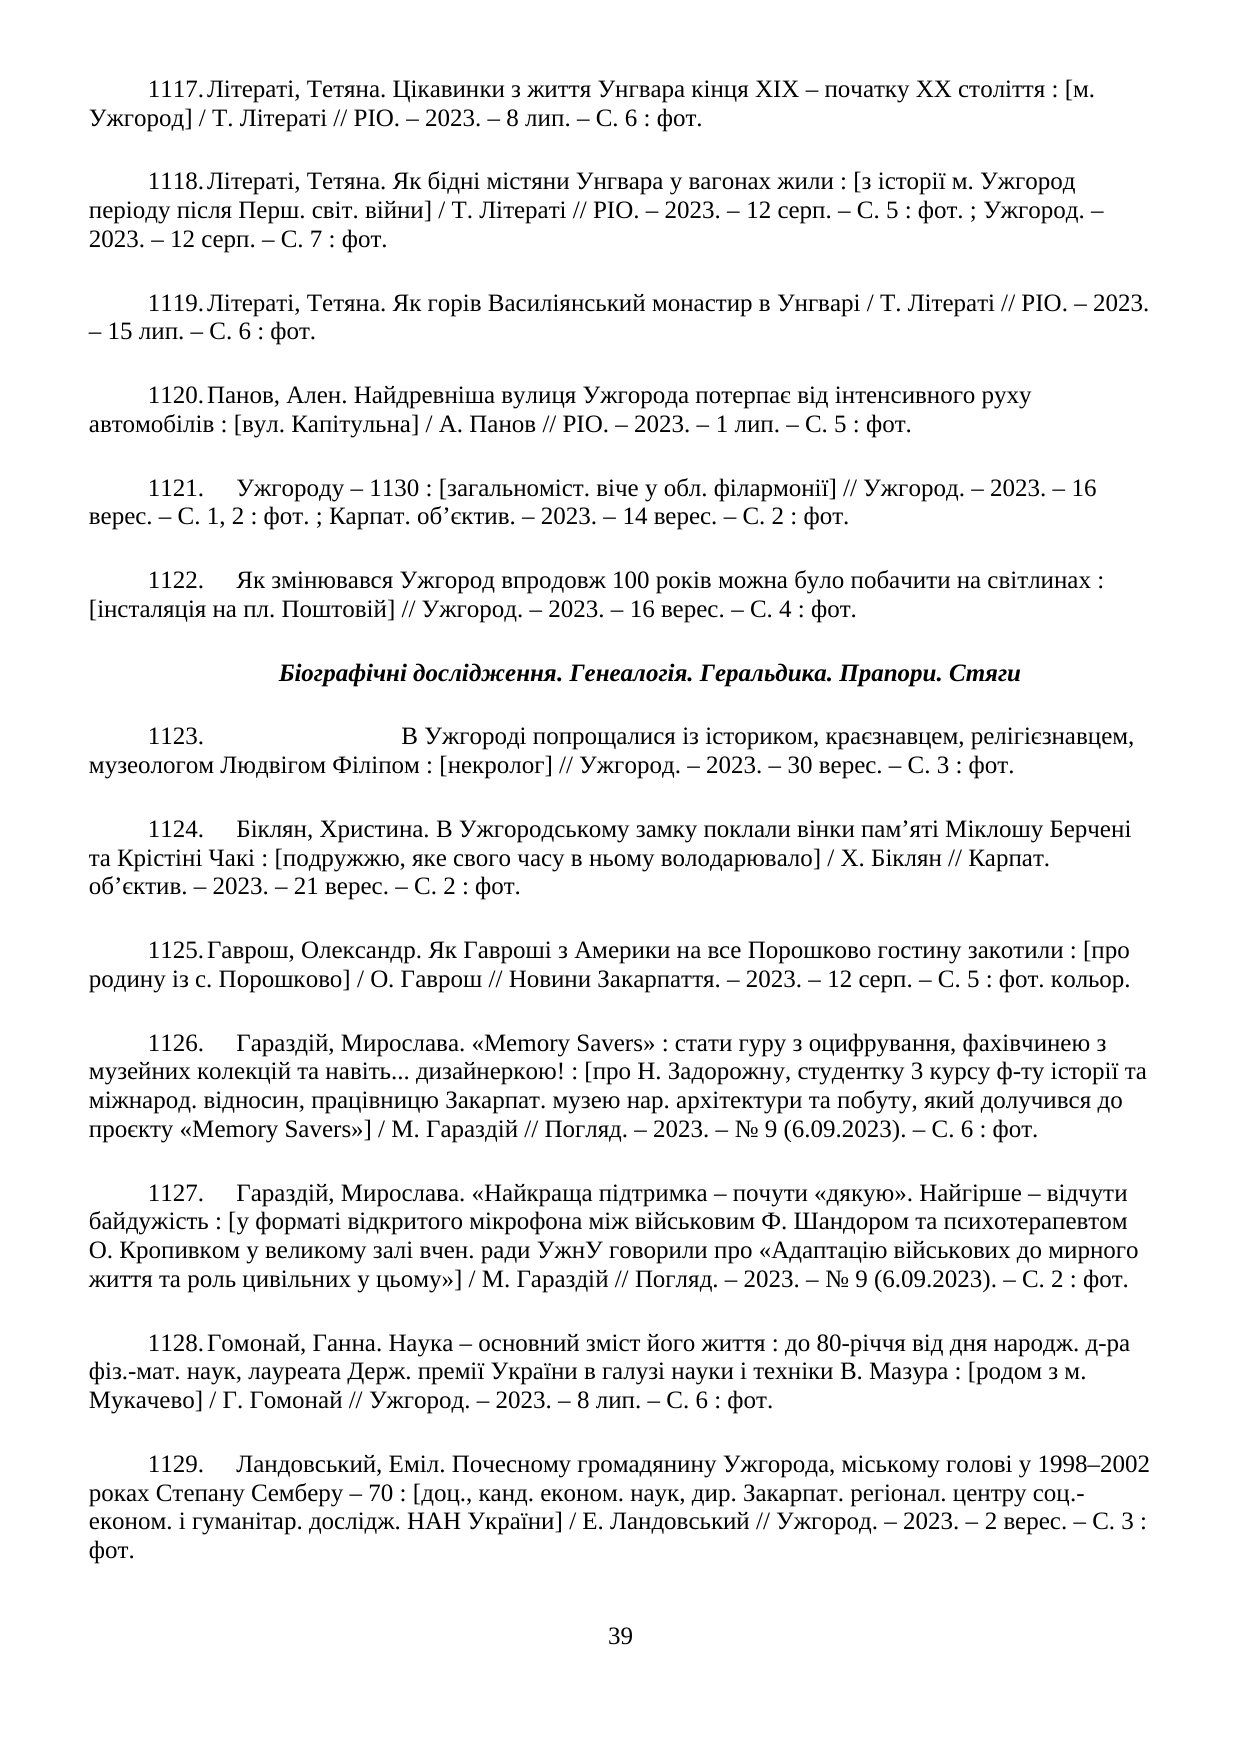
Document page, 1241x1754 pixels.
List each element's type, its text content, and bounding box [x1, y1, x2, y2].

list Панов, Ален. Найдревніша вулиця Ужгорода потерпає від інтенсивного руху автомобілів : [вул. Капітульна] / А. Панов // РІО. – 2023. – 1 лип. – С. 5 : фот. [89, 380, 1152, 438]
list Літераті, Тетяна. Як бідні містяни Унгвара у вагонах жили : [з історії м. Ужгород періоду після Перш. світ. війни] / Т. Літераті // РІО. – 2023. – 12 серп. – С. 5 : фот. ; Ужгород. – 2023. – 12 серп. – С. 7 : фот. [89, 166, 1152, 253]
list Гомонай, Ганна. Наука – основний зміст його життя : до 80-річчя від дня народж. д-ра фіз.-мат. наук, лауреата Держ. премії України в галузі науки і техніки В. Мазура : [родом з м. Мукачево] / Г. Гомонай // Ужгород. – 2023. – 8 лип. – С. 6 : фот. [89, 1328, 1152, 1414]
list Літераті, Тетяна. Як горів Василіянський монастир в Унгварі / Т. Літераті // РІО. – 2023. – 15 лип. – С. 6 : фот. [89, 288, 1152, 345]
text Біографічні дослідження. Генеалогія. Геральдика. Прапори. Стяги [89, 658, 1152, 686]
list Гараздій, Мирослава. «Memory Savers» : стати гуру з оцифрування, фахівчинею з музейних колекцій та навіть... дизайнеркою! : [про Н. Задорожну, студентку 3 курсу ф-ту історії та міжнарод. відносин, працівницю Закарпат. музею нар. архітектури та побуту, який долучився до проєкту «Memory Savers»] / М. Гараздій // Погляд. – 2023. – № 9 (6.09.2023). – С. 6 : фот. [89, 1028, 1152, 1143]
list Літераті, Тетяна. Цікавинки з життя Унгвара кінця ХІХ – початку ХХ століття : [м. Ужгород] / Т. Літераті // РІО. – 2023. – 8 лип. – С. 6 : фот. [89, 74, 1152, 131]
list Ландовський, Еміл. Почесному громадянину Ужгорода, міському голові у 1998–2002 роках Степану Семберу – 70 : [доц., канд. економ. наук, дир. Закарпат. регіонал. центру соц.-економ. і гуманітар. дослідж. НАН України] / Е. Ландовський // Ужгород. – 2023. – 2 верес. – С. 3 : фот. [89, 1449, 1152, 1564]
list Гаврош, Олександр. Як Гавроші з Америки на все Порошково гостину закотили : [про родину із с. Порошково] / О. Гаврош // Новини Закарпаття. – 2023. – 12 серп. – С. 5 : фот. кольор. [89, 935, 1152, 993]
list Ужгороду – 1130 : [загальноміст. віче у обл. філармонії] // Ужгород. – 2023. – 16 верес. – С. 1, 2 : фот. ; Карпат. об’єктив. – 2023. – 14 верес. – С. 2 : фот. [89, 473, 1152, 530]
list В Ужгороді попрощалися із істориком, краєзнавцем, релігієзнавцем, музеологом Людвігом Філіпом : [некролог] // Ужгород. – 2023. – 30 верес. – С. 3 : фот. [89, 721, 1152, 779]
list Біклян, Христина. В Ужгородському замку поклали вінки пам’яті Міклошу Берчені та Крістіні Чакі : [подружжю, яке свого часу в ньому володарювало] / Х. Біклян // Карпат. об’єктив. – 2023. – 21 верес. – С. 2 : фот. [89, 814, 1152, 900]
list Гараздій, Мирослава. «Найкраща підтримка – почути «дякую». Найгірше – відчути байдужість : [у форматі відкритого мікрофона між військовим Ф. Шандором та психотерапевтом О. Кропивком у великому залі вчен. ради УжнУ говорили про «Адаптацію військових до мирного життя та роль цивільних у цьому»] / М. Гараздій // Погляд. – 2023. – № 9 (6.09.2023). – С. 2 : фот. [89, 1178, 1152, 1293]
list Як змінювався Ужгород впродовж 100 років можна було побачити на світлинах : [інсталяція на пл. Поштовій] // Ужгород. – 2023. – 16 верес. – С. 4 : фот. [89, 565, 1152, 623]
